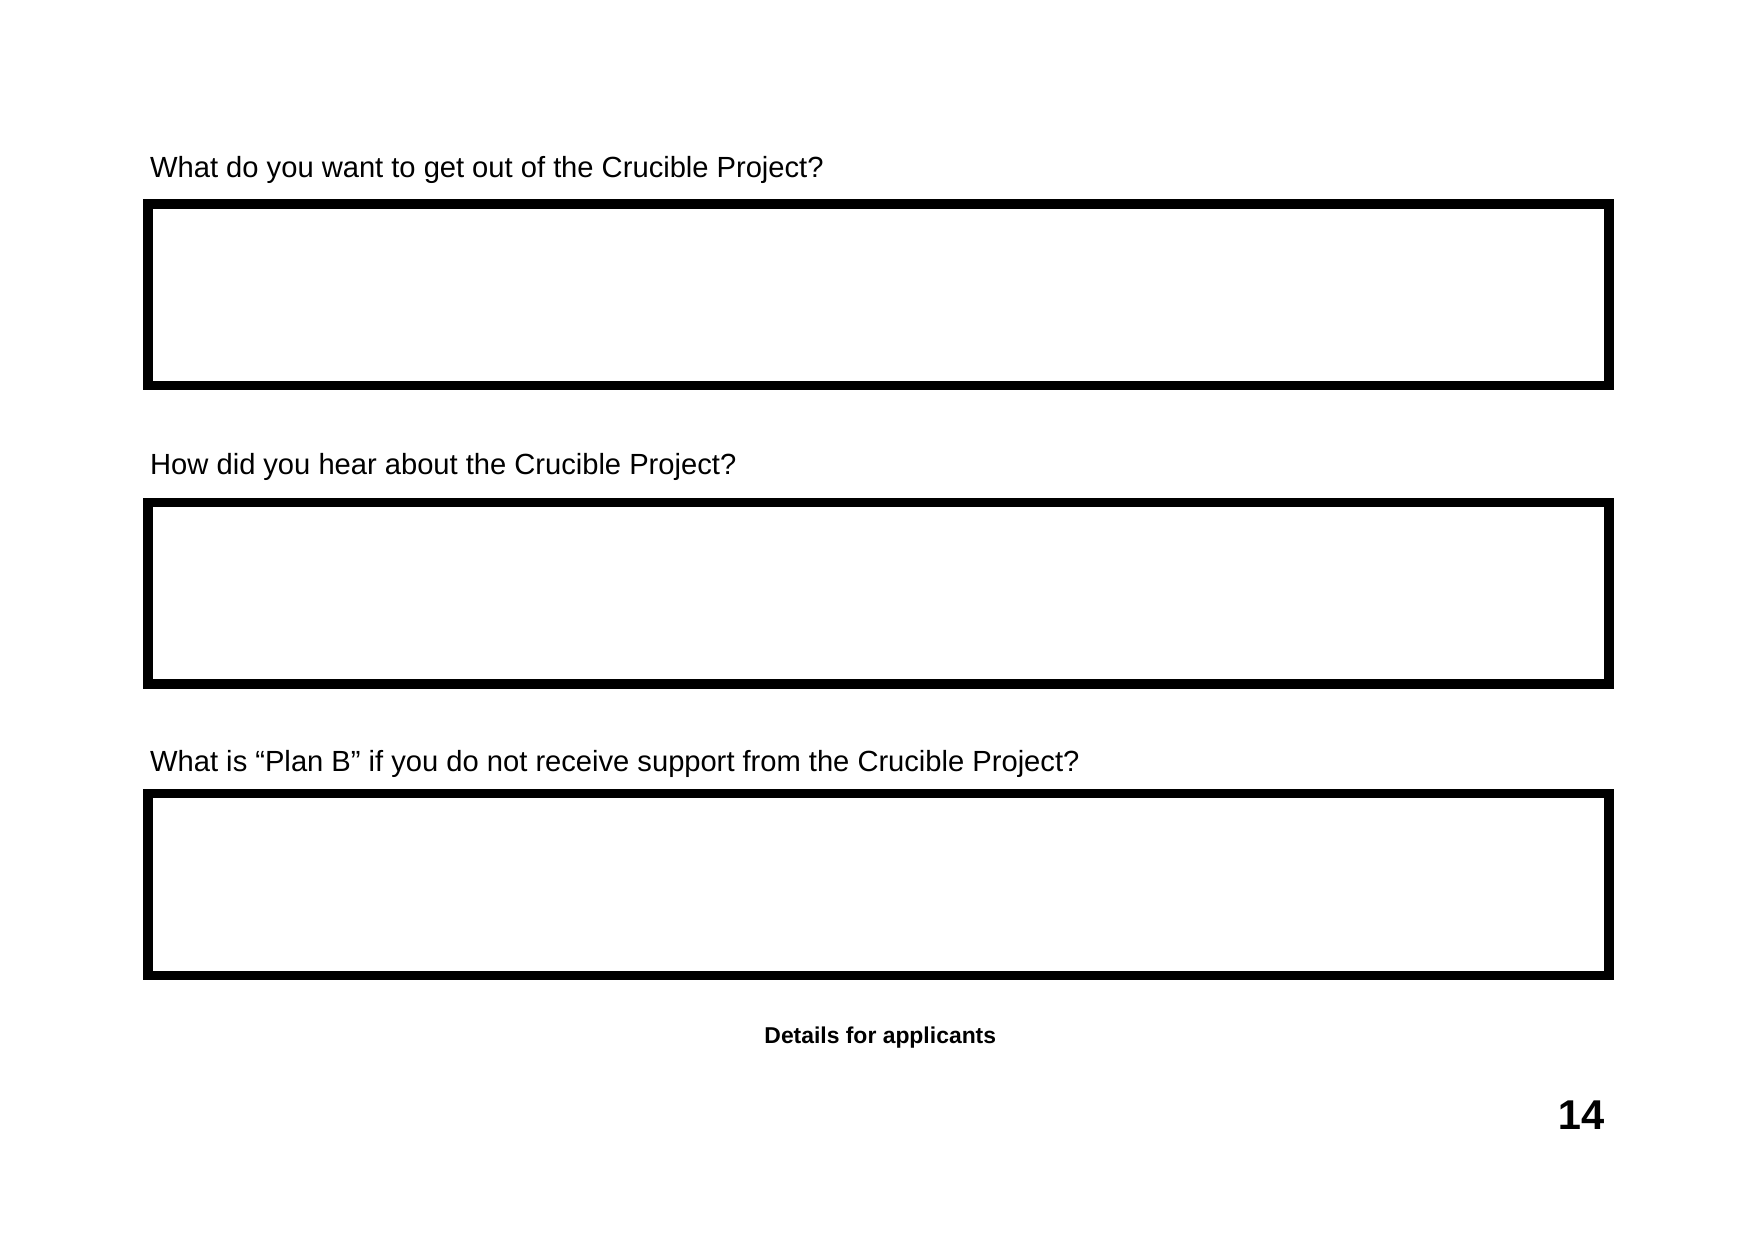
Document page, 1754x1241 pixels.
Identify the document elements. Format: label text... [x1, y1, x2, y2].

text Details for applicants [150, 1022, 1604, 1048]
text What do you want to get out of the Crucible Project? [150, 150, 1604, 183]
text What is “Plan B” if you do not receive support from the Crucible Project? [150, 744, 1604, 777]
text How did you hear about the Crucible Project? [150, 447, 1604, 480]
